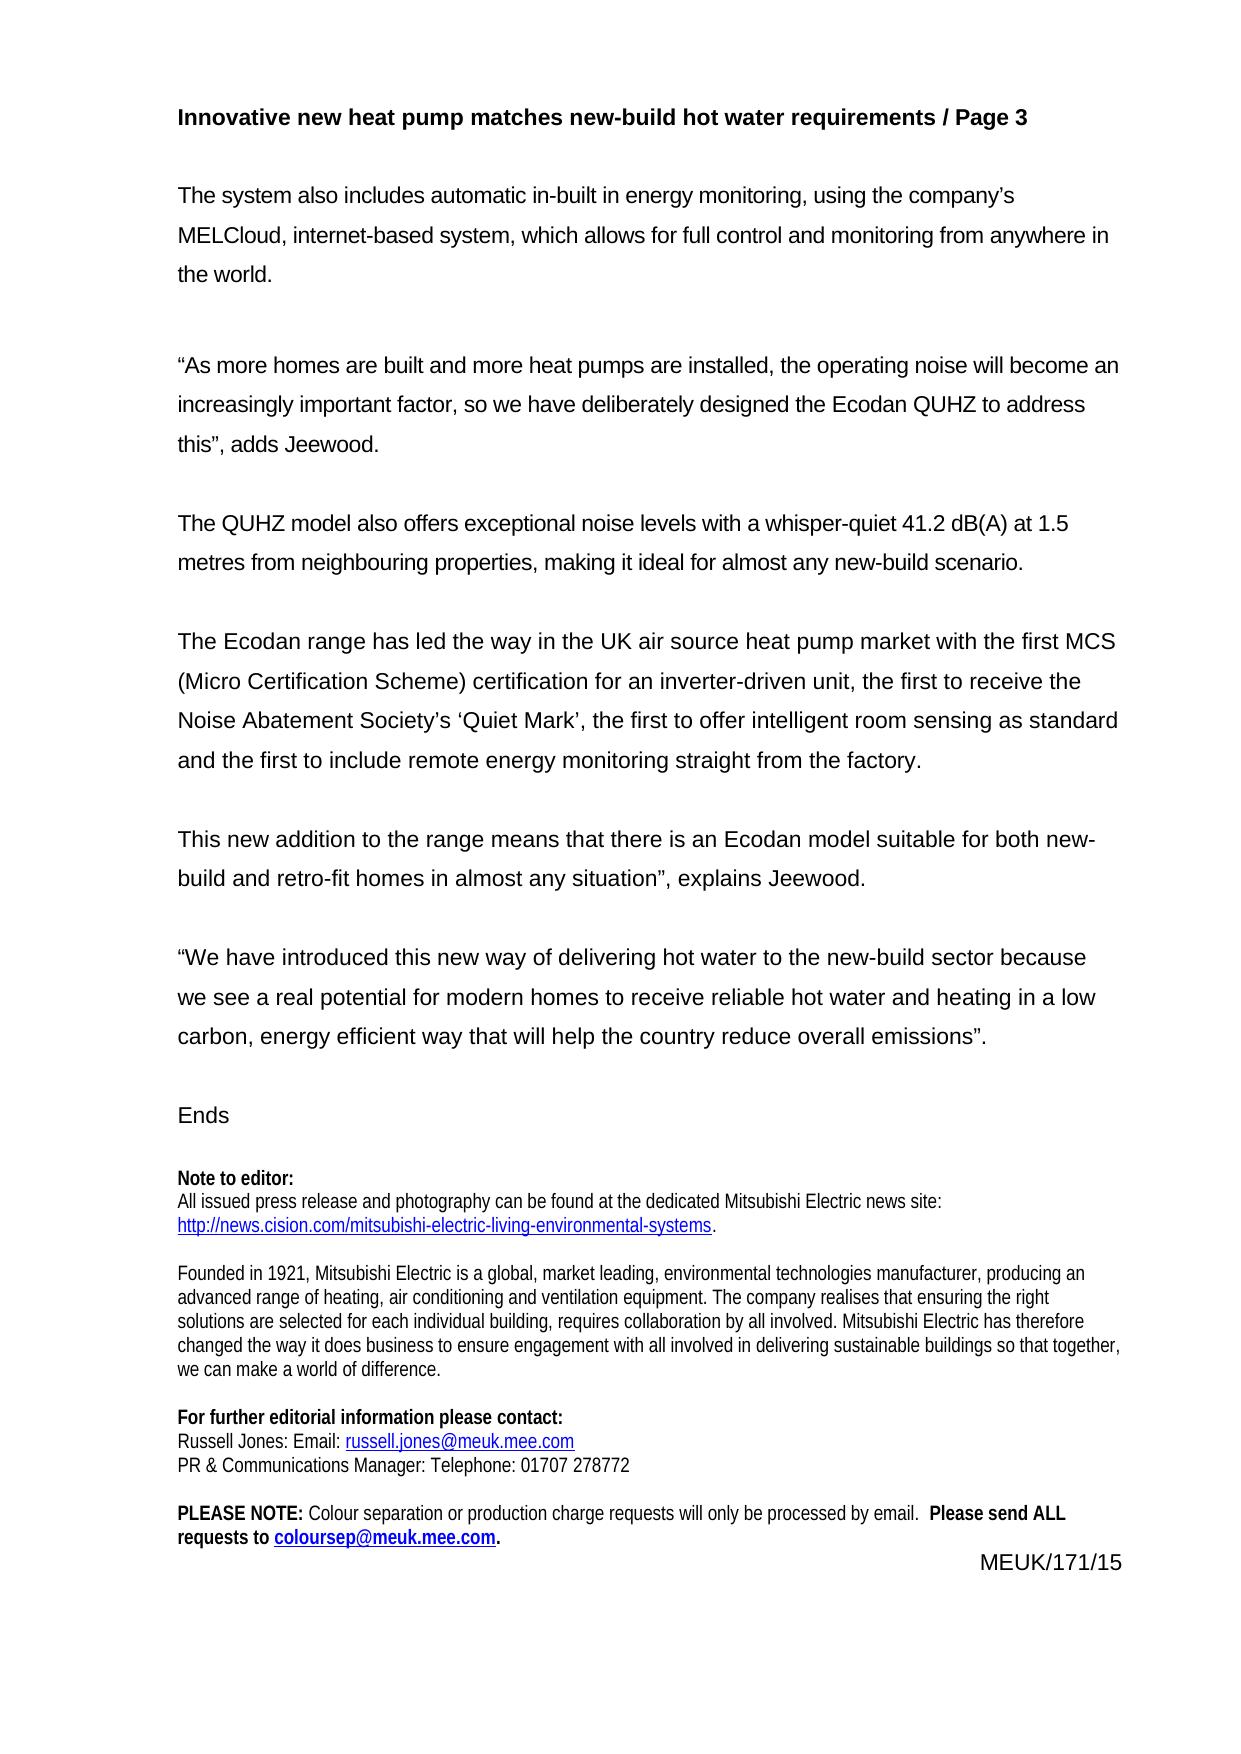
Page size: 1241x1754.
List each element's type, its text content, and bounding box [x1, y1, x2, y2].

text The QUHZ model also offers exceptional noise levels with a whisper-quiet 41.2 dB(A) at 1.5 metres from neighbouring properties, making it ideal for almost any new-build scenario. [177, 510, 1122, 576]
text The system also includes automatic in-built in energy monitoring, using the company’s MELCloud, internet-based system, which allows for full control and monitoring from anywhere in the world. [177, 182, 1122, 288]
text “We have introduced this new way of delivering hot water to the new-build sector because we see a real potential for modern homes to receive reliable hot water and heating in a low carbon, energy efficient way that will help the country reduce overall emissions”. [177, 944, 1122, 1049]
text MEUK/171/15 [207, 1549, 1122, 1575]
text Russell Jones: Email: russell.jones@meuk.mee.com PR & Communications Manager: Telephone: 01707 278772 [177, 1429, 1122, 1477]
text The Ecodan range has led the way in the UK air source heat pump market with the first MCS (Micro Certification Scheme) certification for an inverter-driven unit, the first to receive the Noise Abatement Society’s ‘Quiet Mark’, the first to offer intelligent room sensing as standard and the first to include remote energy monitoring straight from the factory. [177, 628, 1122, 773]
text Note to editor: [177, 1165, 1122, 1189]
text For further editorial information please contact: [177, 1405, 1122, 1429]
text This new addition to the range means that there is an Ecodan model suitable for both new-build and retro-fit homes in almost any situation”, explains Jeewood. [177, 826, 1122, 891]
text Innovative new heat pump matches new-build hot water requirements / Page 3 [177, 103, 1122, 130]
text “As more homes are built and more heat pumps are installed, the operating noise will become an increasingly important factor, so we have deliberately designed the Ecodan QUHZ to address this”, adds Jeewood. [177, 352, 1122, 457]
text Ends [177, 1102, 1122, 1128]
text Founded in 1921, Mitsubishi Electric is a global, market leading, environmental technologies manufacturer, producing an advanced range of heating, air conditioning and ventilation equipment. The company realises that ensuring the right solutions are selected for each individual building, requires collaboration by all involved. Mitsubishi Electric has therefore changed the way it does business to ensure engagement with all involved in delivering sustainable buildings so that together, we can make a world of difference. [177, 1261, 1122, 1381]
text PLEASE NOTE: Colour separation or production charge requests will only be processed by email. Please send ALL requests to coloursep@meuk.mee.com. [177, 1501, 1122, 1549]
text All issued press release and photography can be found at the dedicated Mitsubishi Electric news site: http://news.cision.com/mitsubishi-electric-living-environmental-systems. [177, 1189, 1122, 1237]
